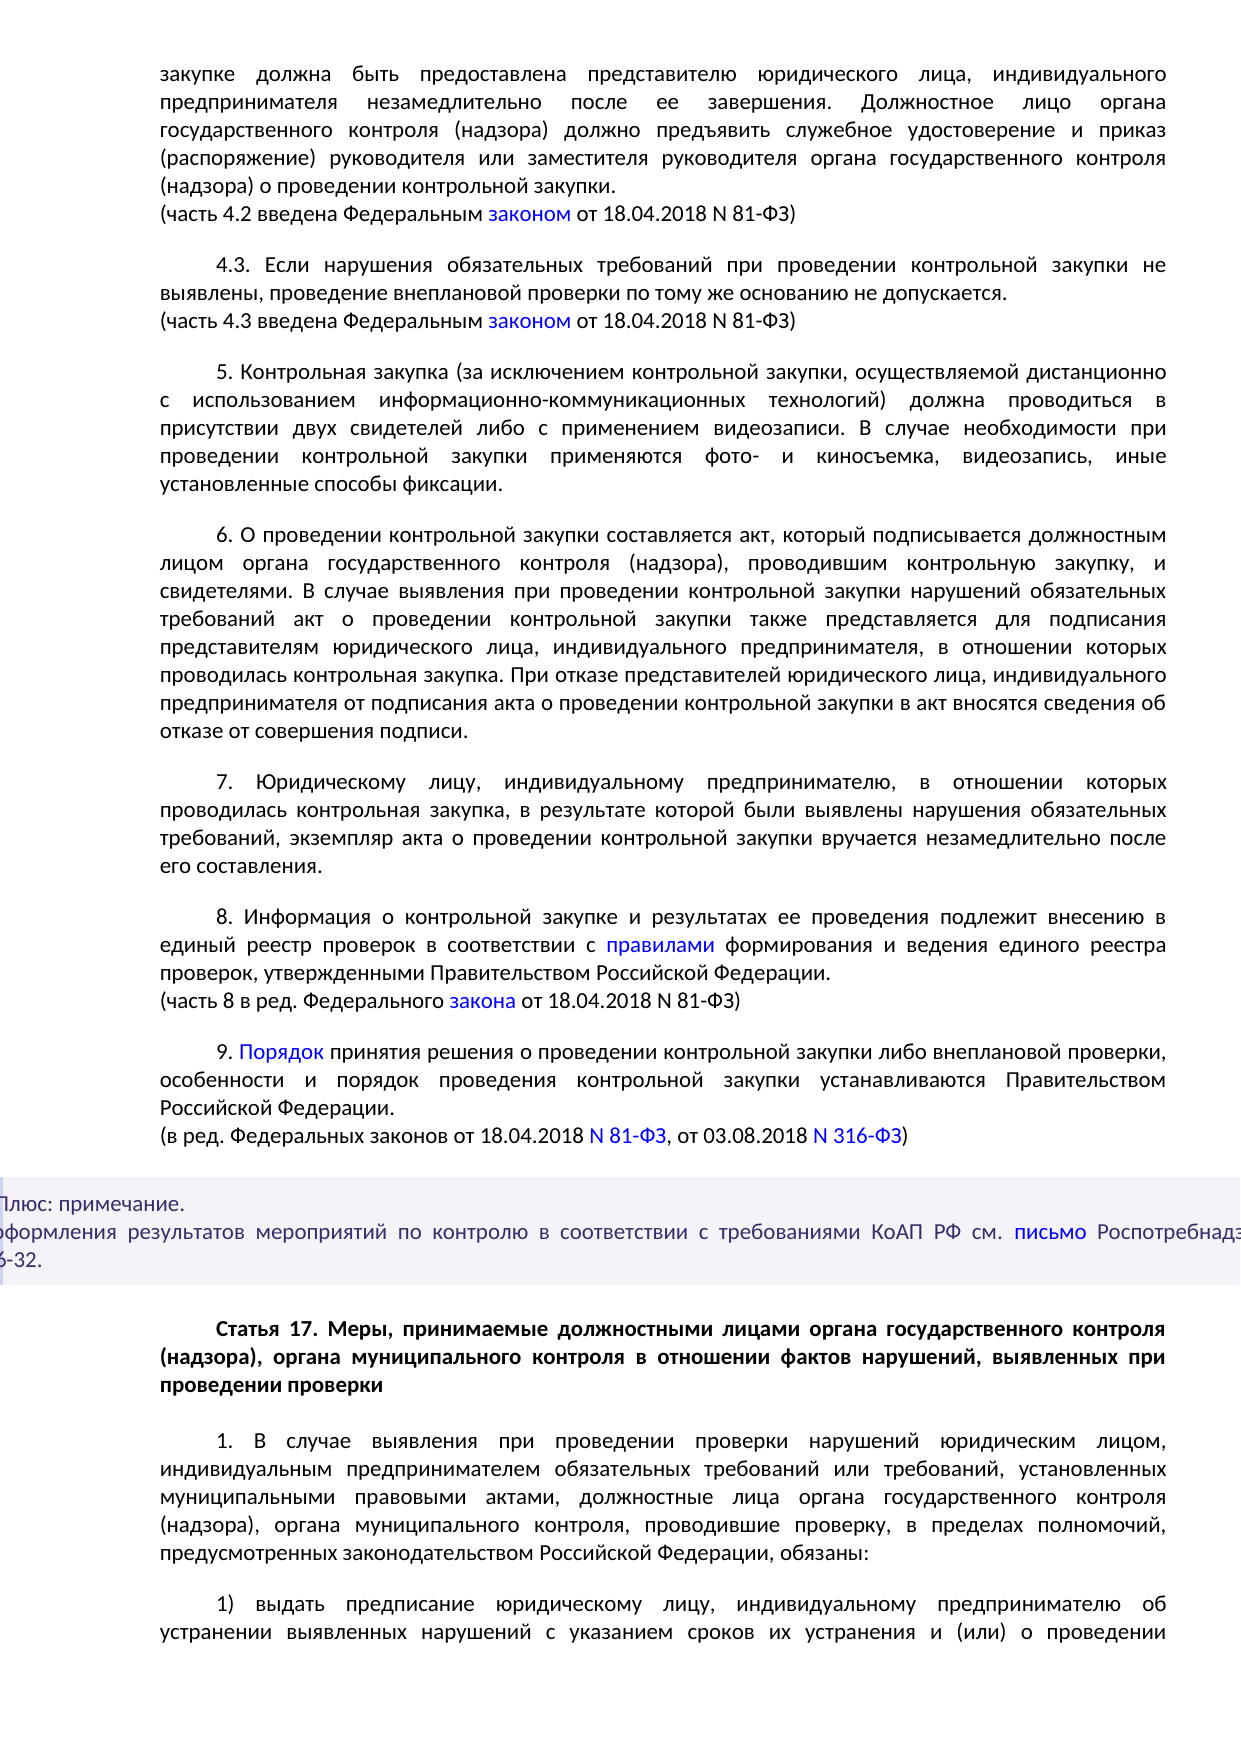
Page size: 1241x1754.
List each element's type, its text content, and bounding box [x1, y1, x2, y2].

title Статья 17. Меры, принимаемые должностными лицами органа государственного контроля (надзора), органа муниципального контроля в отношении фактов нарушений, выявленных при проведении проверки [159, 1314, 1167, 1398]
text (часть 4.3 введена Федеральным законом от 18.04.2018 N 81-ФЗ) [159, 306, 1167, 334]
text 1. В случае выявления при проведении проверки нарушений юридическим лицом, индивидуальным предпринимателем обязательных требований или требований, установленных муниципальными правовыми актами, должностные лица органа государственного контроля (надзора), органа муниципального контроля, проводившие проверку, в пределах полномочий, предусмотренных законодательством Российской Федерации, обязаны: [159, 1426, 1167, 1566]
text 8. Информация о контрольной закупке и результатах ее проведения подлежит внесению в единый реестр проверок в соответствии с правилами формирования и ведения единого реестра проверок, утвержденными Правительством Российской Федерации. [159, 902, 1167, 986]
text 5. Контрольная закупка (за исключением контрольной закупки, осуществляемой дистанционно с использованием информационно-коммуникационных технологий) должна проводиться в присутствии двух свидетелей либо с применением видеозаписи. В случае необходимости при проведении контрольной закупки применяются фото- и киносъемка, видеозапись, иные установленные способы фиксации. [159, 357, 1167, 497]
text 4.3. Если нарушения обязательных требований при проведении контрольной закупки не выявлены, проведение внеплановой проверки по тому же основанию не допускается. [159, 250, 1167, 306]
text 7. Юридическому лицу, индивидуальному предпринимателю, в отношении которых проводилась контрольная закупка, в результате которой были выявлены нарушения обязательных требований, экземпляр акта о проведении контрольной закупки вручается незамедлительно после его составления. [159, 767, 1167, 879]
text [159, 59, 1167, 199]
text 9. Порядок принятия решения о проведении контрольной закупки либо внеплановой проверки, особенности и порядок проведения контрольной закупки устанавливаются Правительством Российской Федерации. [159, 1037, 1167, 1121]
text 6. О проведении контрольной закупки составляется акт, который подписывается должностным лицом органа государственного контроля (надзора), проводившим контрольную закупку, и свидетелями. В случае выявления при проведении контрольной закупки нарушений обязательных требований акт о проведении контрольной закупки также представляется для подписания представителям юридического лица, индивидуального предпринимателя, в отношении которых проводилась контрольная закупка. При отказе представителей юридического лица, индивидуального предпринимателя от подписания акта о проведении контрольной закупки в акт вносятся сведения об отказе от совершения подписи. [159, 520, 1167, 744]
text (часть 8 в ред. Федерального закона от 18.04.2018 N 81-ФЗ) [159, 986, 1167, 1014]
text (в ред. Федеральных законов от 18.04.2018 N 81-ФЗ, от 03.08.2018 N 316-ФЗ) [159, 1121, 1167, 1149]
text (часть 4.2 введена Федеральным законом от 18.04.2018 N 81-ФЗ) [159, 199, 1167, 227]
table_header КонсультантПлюс: примечание. О порядке оформления результатов мероприятий по контролю в соответствии с требованиями КоАП РФ см. письмо Роспотребнадзора от 07.03.2006 N 0100/2473-06-32. [3, 1177, 1237, 1285]
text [159, 1589, 1167, 1645]
